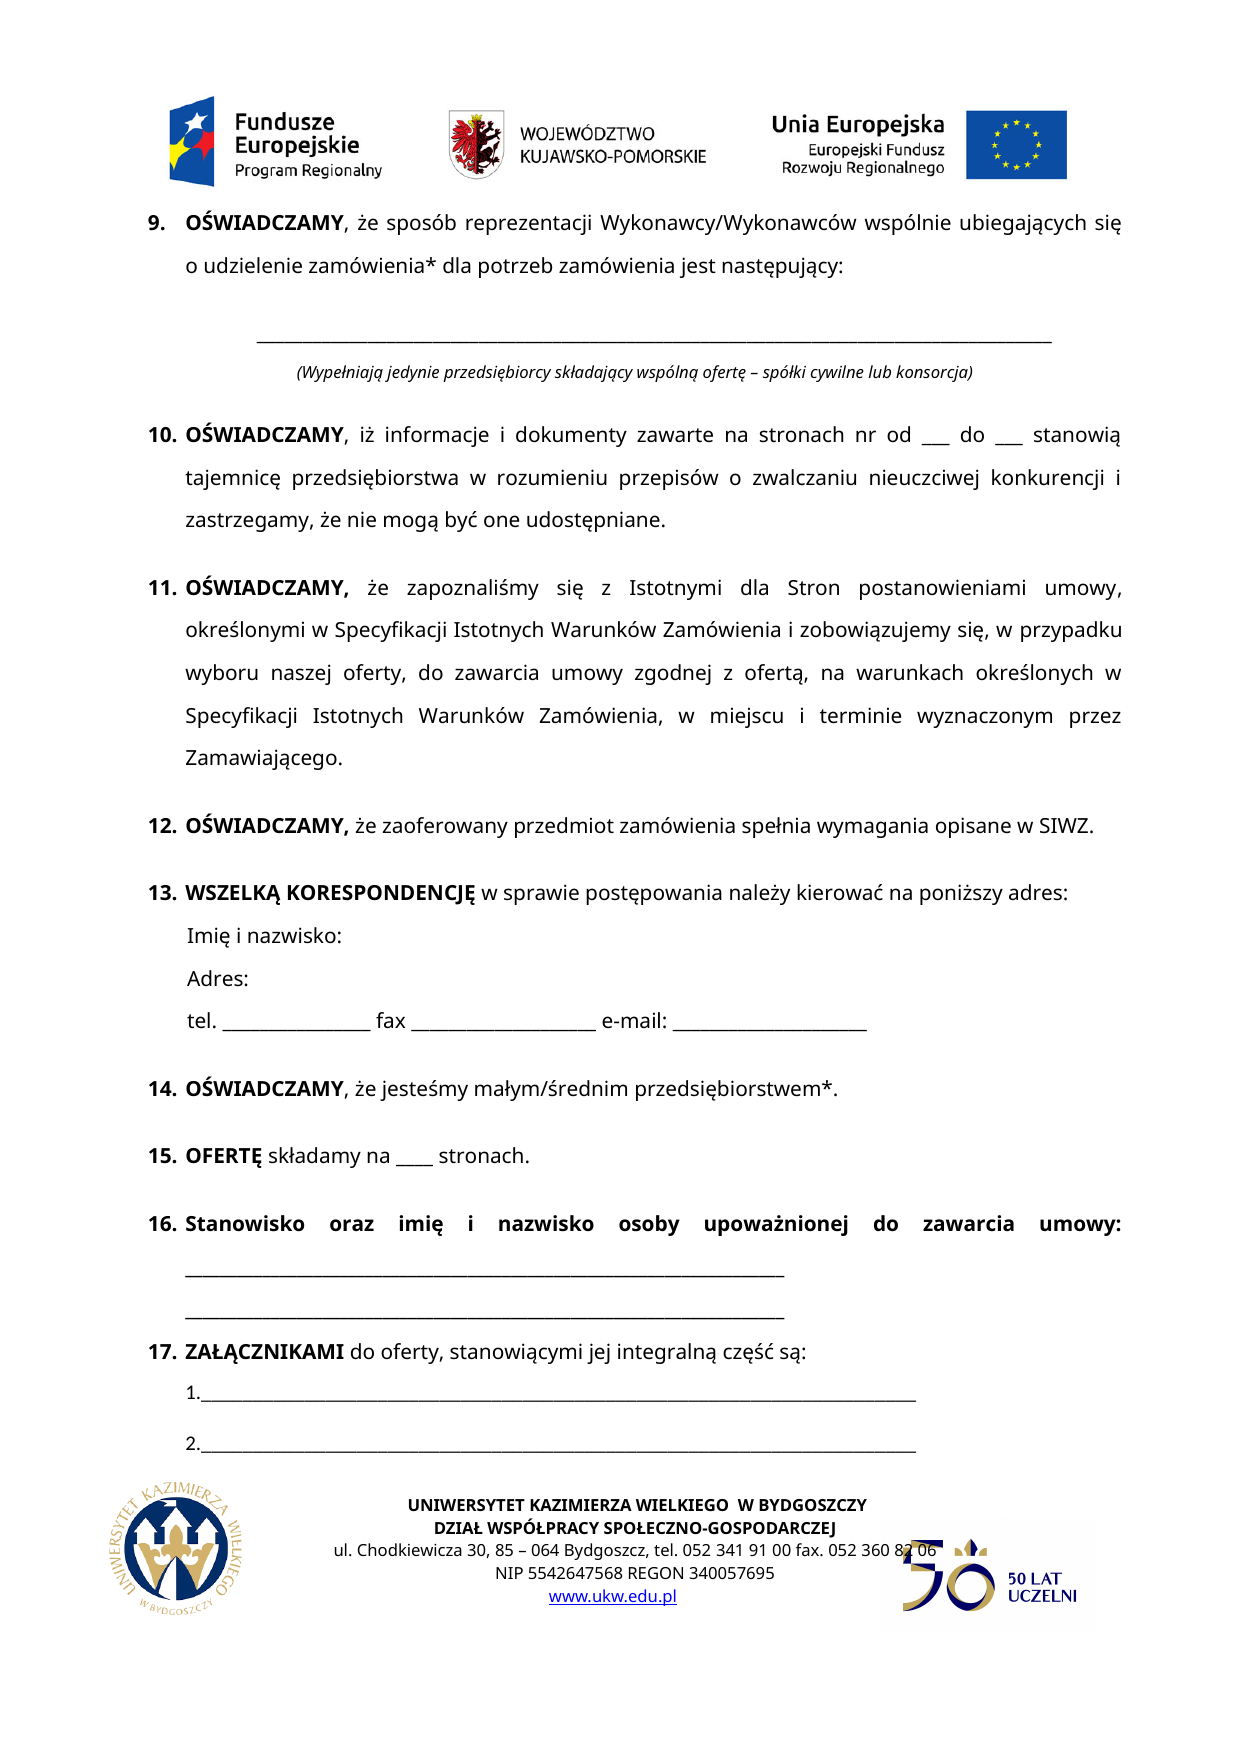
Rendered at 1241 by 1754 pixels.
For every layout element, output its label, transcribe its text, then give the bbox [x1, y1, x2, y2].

text 13. WSZELKĄ KORESPONDENCJĘ w sprawie postępowania należy kierować na poniższy adres: [148, 878, 1122, 907]
text 9. OŚWIADCZAMY, że sposób reprezentacji Wykonawcy/Wykonawców wspólnie ubiegających się o udzielenie zamówienia* dla potrzeb zamówienia jest następujący: [148, 208, 1122, 279]
text 2._____________________________________________________________________ [185, 1430, 1122, 1456]
text ______________________________________________________________________ [185, 1294, 1122, 1323]
text 16. Stanowisko oraz imię i nazwisko osoby upoważnionej do zawarcia umowy: ______________________________________________________________________ [148, 1209, 1122, 1280]
text 12. OŚWIADCZAMY, że zaoferowany przedmiot zamówienia spełnia wymagania opisane w SIWZ. [148, 811, 1122, 839]
picture [879, 1516, 1100, 1635]
picture [108, 1481, 242, 1615]
text 17. ZAŁĄCZNIKAMI do oferty, stanowiącymi jej integralną część są: [148, 1337, 1122, 1365]
picture [147, 73, 1089, 209]
text 14. OŚWIADCZAMY, że jesteśmy małym/średnim przedsiębiorstwem*. [148, 1074, 1122, 1102]
text (Wypełniają jedynie przedsiębiorcy składający wspólną ofertę – spółki cywilne lub konsorcja) [148, 361, 1122, 384]
text ______________________________________________________________________________________ [187, 318, 1122, 347]
text Adres: [187, 964, 1122, 992]
text 11. OŚWIADCZAMY, że zapoznaliśmy się z Istotnymi dla Stron postanowieniami umowy, określonymi w Specyfikacji Istotnych Warunków Zamówienia i zobowiązujemy się, w przypadku wyboru naszej oferty, do zawarcia umowy zgodnej z ofertą, na warunkach określonych w Specyfikacji Istotnych Warunków Zamówienia, w miejscu i terminie wyznaczonym przez Zamawiającego. [148, 573, 1122, 772]
text 15. OFERTĘ składamy na ____ stronach. [148, 1142, 1122, 1170]
text 10. OŚWIADCZAMY, iż informacje i dokumenty zawarte na stronach nr od ___ do ___ stanowią tajemnicę przedsiębiorstwa w rozumieniu przepisów o zwalczaniu nieuczciwej konkurencji i zastrzegamy, że nie mogą być one udostępniane. [148, 420, 1122, 534]
text tel. ________________ fax ____________________ e-mail: _____________________ [187, 1006, 1122, 1035]
text Imię i nazwisko: [187, 921, 1122, 949]
text 1._____________________________________________________________________ [185, 1379, 1122, 1405]
